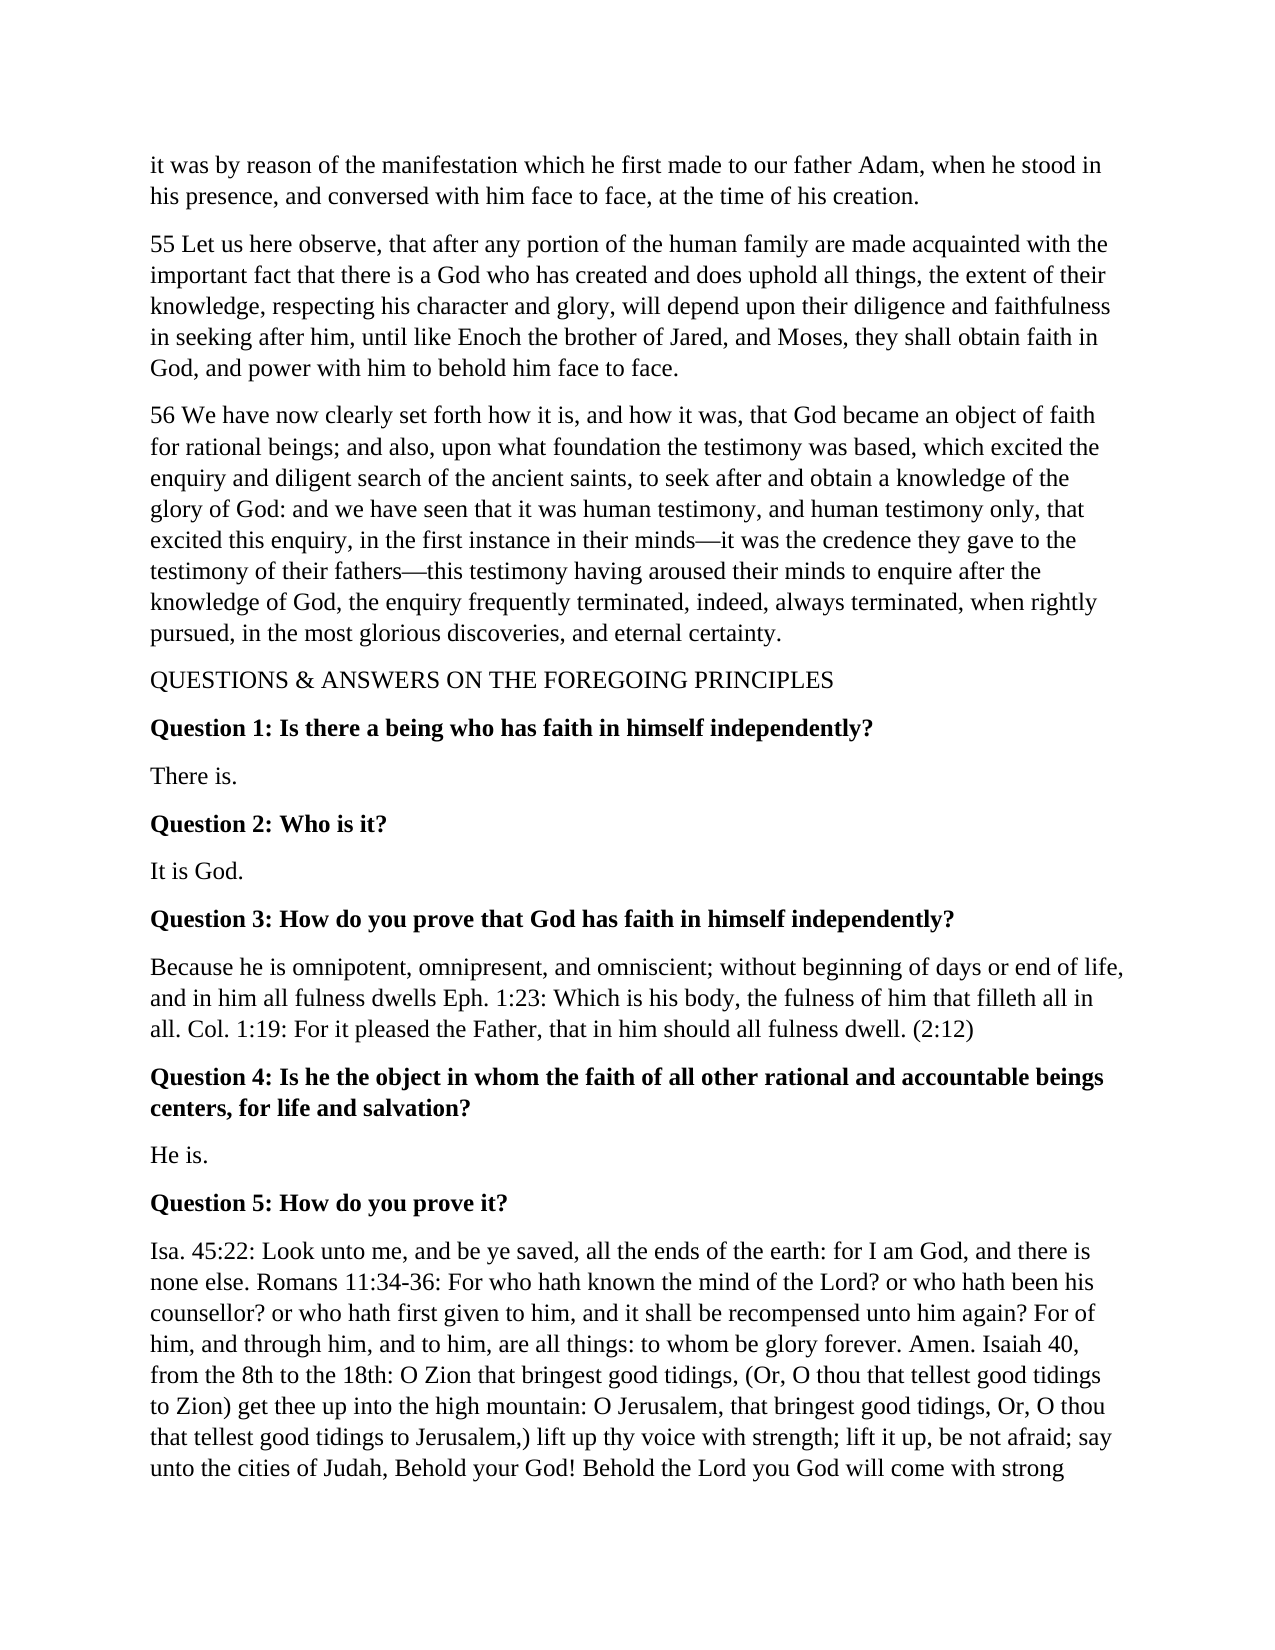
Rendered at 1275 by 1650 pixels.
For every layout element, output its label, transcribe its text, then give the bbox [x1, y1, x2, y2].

text Question 1: Is there a being who has faith in himself independently? [150, 713, 1125, 742]
text Question 3: How do you prove that God has faith in himself independently? [150, 904, 1125, 933]
text Question 4: Is he the object in whom the faith of all other rational and accountable beings centers, for life and salvation? [150, 1062, 1125, 1121]
text QUESTIONS & ANSWERS ON THE FOREGOING PRINCIPLES [150, 666, 1125, 694]
text Because he is omnipotent, omnipresent, and omniscient; without beginning of days or end of life, and in him all fulness dwells Eph. 1:23: Which is his body, the fulness of him that filleth all in all. Col. 1:19: For it pleased the Father, that in him should all fulness dwell. (2:12) [150, 952, 1125, 1043]
text Question 2: Who is it? [150, 809, 1125, 837]
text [150, 1236, 1125, 1482]
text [150, 150, 1125, 210]
text 56 We have now clearly set forth how it is, and how it was, that God became an object of faith for rational beings; and also, upon what foundation the testimony was based, which excited the enquiry and diligent search of the ancient saints, to seek after and obtain a knowledge of the glory of God: and we have seen that it was human testimony, and human testimony only, that excited this enquiry, in the first instance in their minds—it was the credence they gave to the testimony of their fathers—this testimony having aroused their minds to enquire after the knowledge of God, the enquiry frequently terminated, indeed, always terminated, when rightly pursued, in the most glorious discoveries, and eternal certainty. [150, 401, 1125, 647]
text He is. [150, 1140, 1125, 1169]
text Question 5: How do you prove it? [150, 1188, 1125, 1217]
text 55 Let us here observe, that after any portion of the human family are made acquainted with the important fact that there is a God who has created and does uphold all things, the extent of their knowledge, respecting his character and glory, will depend upon their diligence and faithfulness in seeking after him, until like Enoch the brother of Jared, and Moses, they shall obtain faith in God, and power with him to behold him face to face. [150, 229, 1125, 382]
text It is God. [150, 856, 1125, 885]
text There is. [150, 761, 1125, 790]
